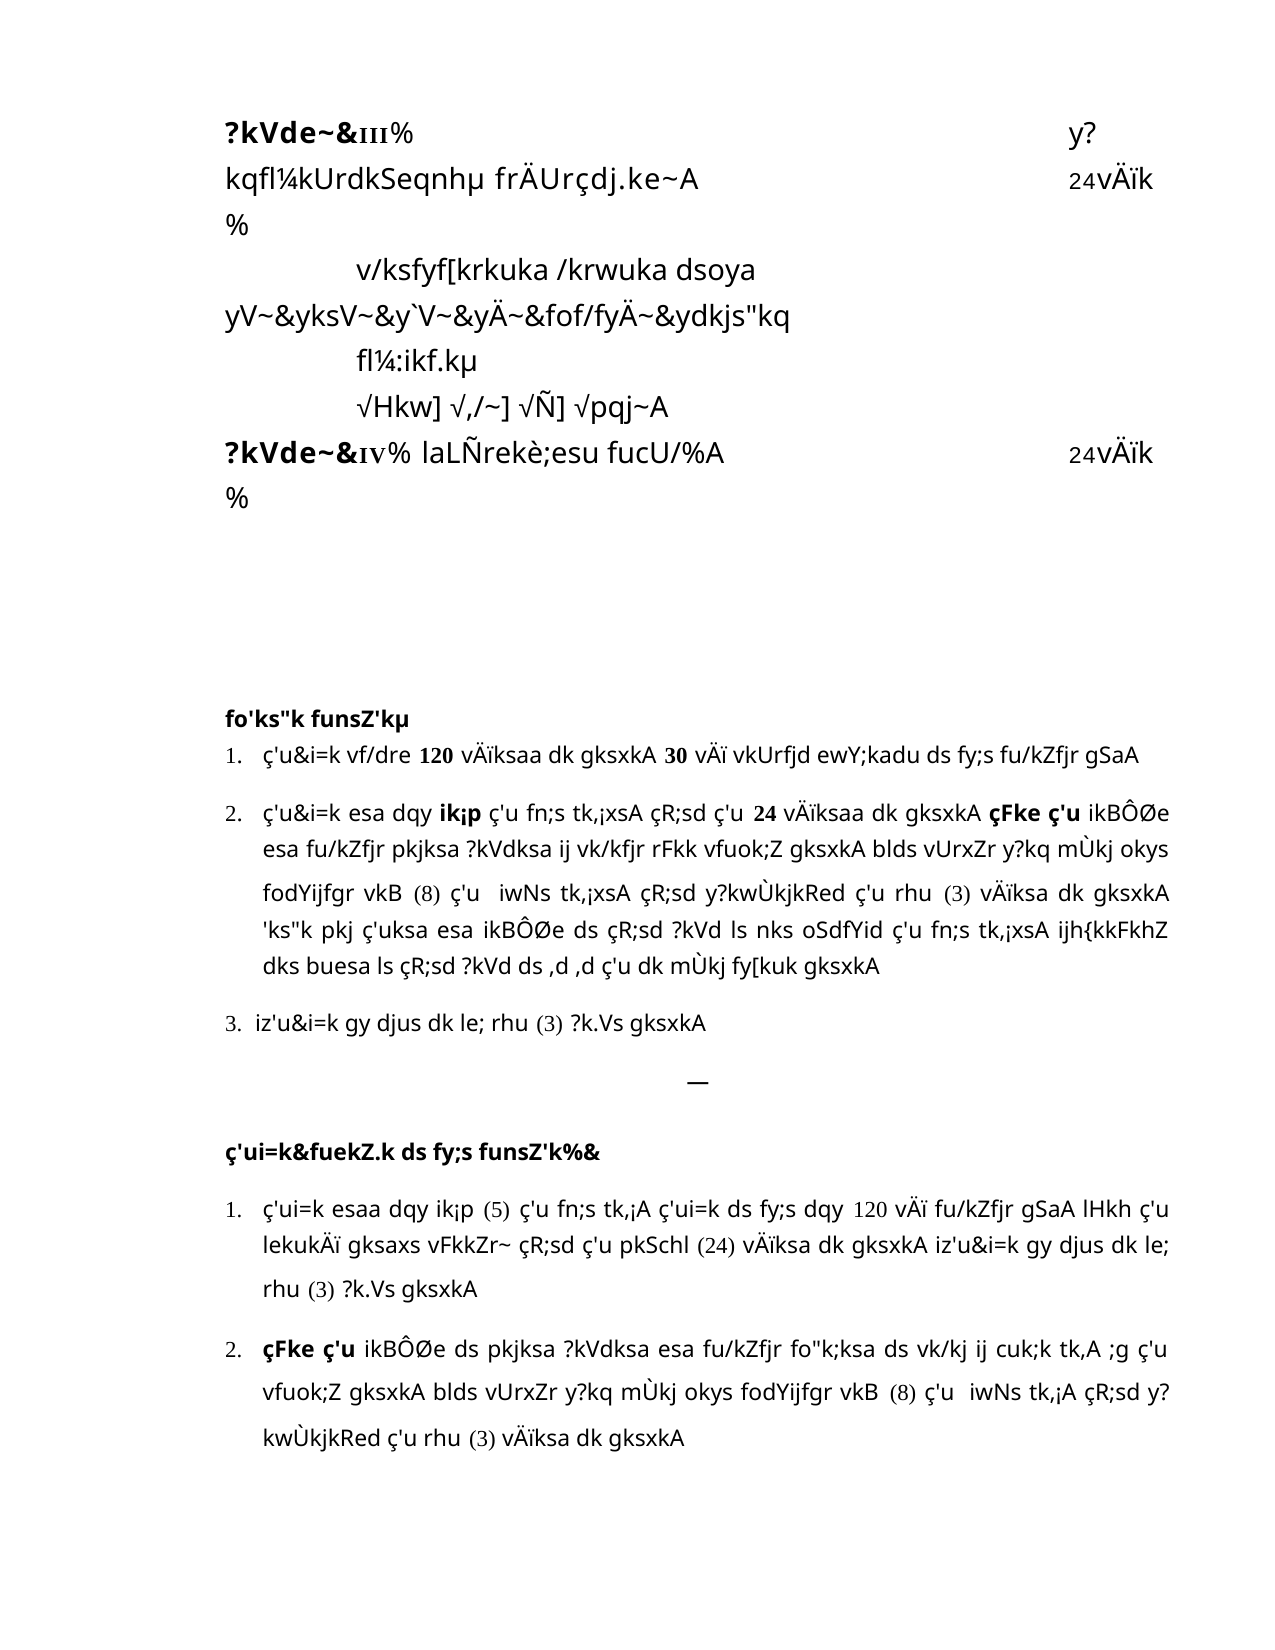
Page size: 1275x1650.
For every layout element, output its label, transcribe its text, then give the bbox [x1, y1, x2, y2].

text ç'ui=k&fuekZ.k ds fy;s funsZ'k%& [225, 1136, 1170, 1167]
text 1. ç'ui=k esaa dqy ik¡p (5) ç'u fn;s tk,¡A ç'ui=k ds fy;s dqy 120 vÄï fu/kZfjr gSaA lHkh ç'u lekukÄï gksaxs vFkkZr~ çR;sd ç'u pkSchl (24) vÄïksa dk gksxkA iz'u&i=k gy djus dk le; rhu (3) ?k.Vs gksxkA [225, 1193, 1170, 1306]
text fo'ks"k funsZ'kµ [225, 703, 1170, 734]
text ?kVde~&IV% laLÑrekè;esu fucU/%A 24vÄïk% [225, 432, 1170, 517]
text 3. iz'u&i=k gy djus dk le; rhu (3) ?k.Vs gksxkA [225, 1007, 1170, 1038]
text 1. ç'u&i=k vf/dre 120 vÄïksaa dk gksxkA 30 vÄï vkUrfjd ewY;kadu ds fy;s fu/kZfjr gSaA [225, 739, 1170, 770]
text ?kVde~&III% y?kqfl¼kUrdkSeqnhµ frÄUrçdj.ke~A 24vÄïk% [225, 112, 1170, 243]
text fl¼:ikf.kµ [225, 341, 1170, 380]
text v/ksfyf[krkuka /krwuka dsoya yV~&yksV~&y`V~&yÄ~&fof/fyÄ~&ydkjs"kq [225, 249, 1170, 335]
text ─ [225, 1065, 1170, 1098]
text √Hkw] √,/~] √Ñ] √pqj~A [225, 386, 1170, 426]
text 2. ç'u&i=k esa dqy ik¡p ç'u fn;s tk,¡xsA çR;sd ç'u 24 vÄïksaa dk gksxkA çFke ç'u ikBÔØe esa fu/kZfjr pkjksa ?kVdksa ij vk/kfjr rFkk vfuok;Z gksxkA blds vUrxZr y?kq mÙkj okys fodYijfgr vkB (8) ç'u iwNs tk,¡xsA çR;sd y?kwÙkjkRed ç'u rhu (3) vÄïksa dk gksxkA 'ks"k pkj ç'uksa esa ikBÔØe ds çR;sd ?kVd ls nks oSdfYid ç'u fn;s tk,¡xsA ijh{kkFkhZ dks buesa ls çR;sd ?kVd ds ,d ,d ç'u dk mÙkj fy[kuk gksxkA [225, 797, 1170, 981]
text 2. çFke ç'u ikBÔØe ds pkjksa ?kVdksa esa fu/kZfjr fo"k;ksa ds vk/kj ij cuk;k tk,A ;g ç'u vfuok;Z gksxkA blds vUrxZr y?kq mÙkj okys fodYijfgr vkB (8) ç'u iwNs tk,¡A çR;sd y?kwÙkjkRed ç'u rhu (3) vÄïksa dk gksxkA [225, 1332, 1170, 1455]
